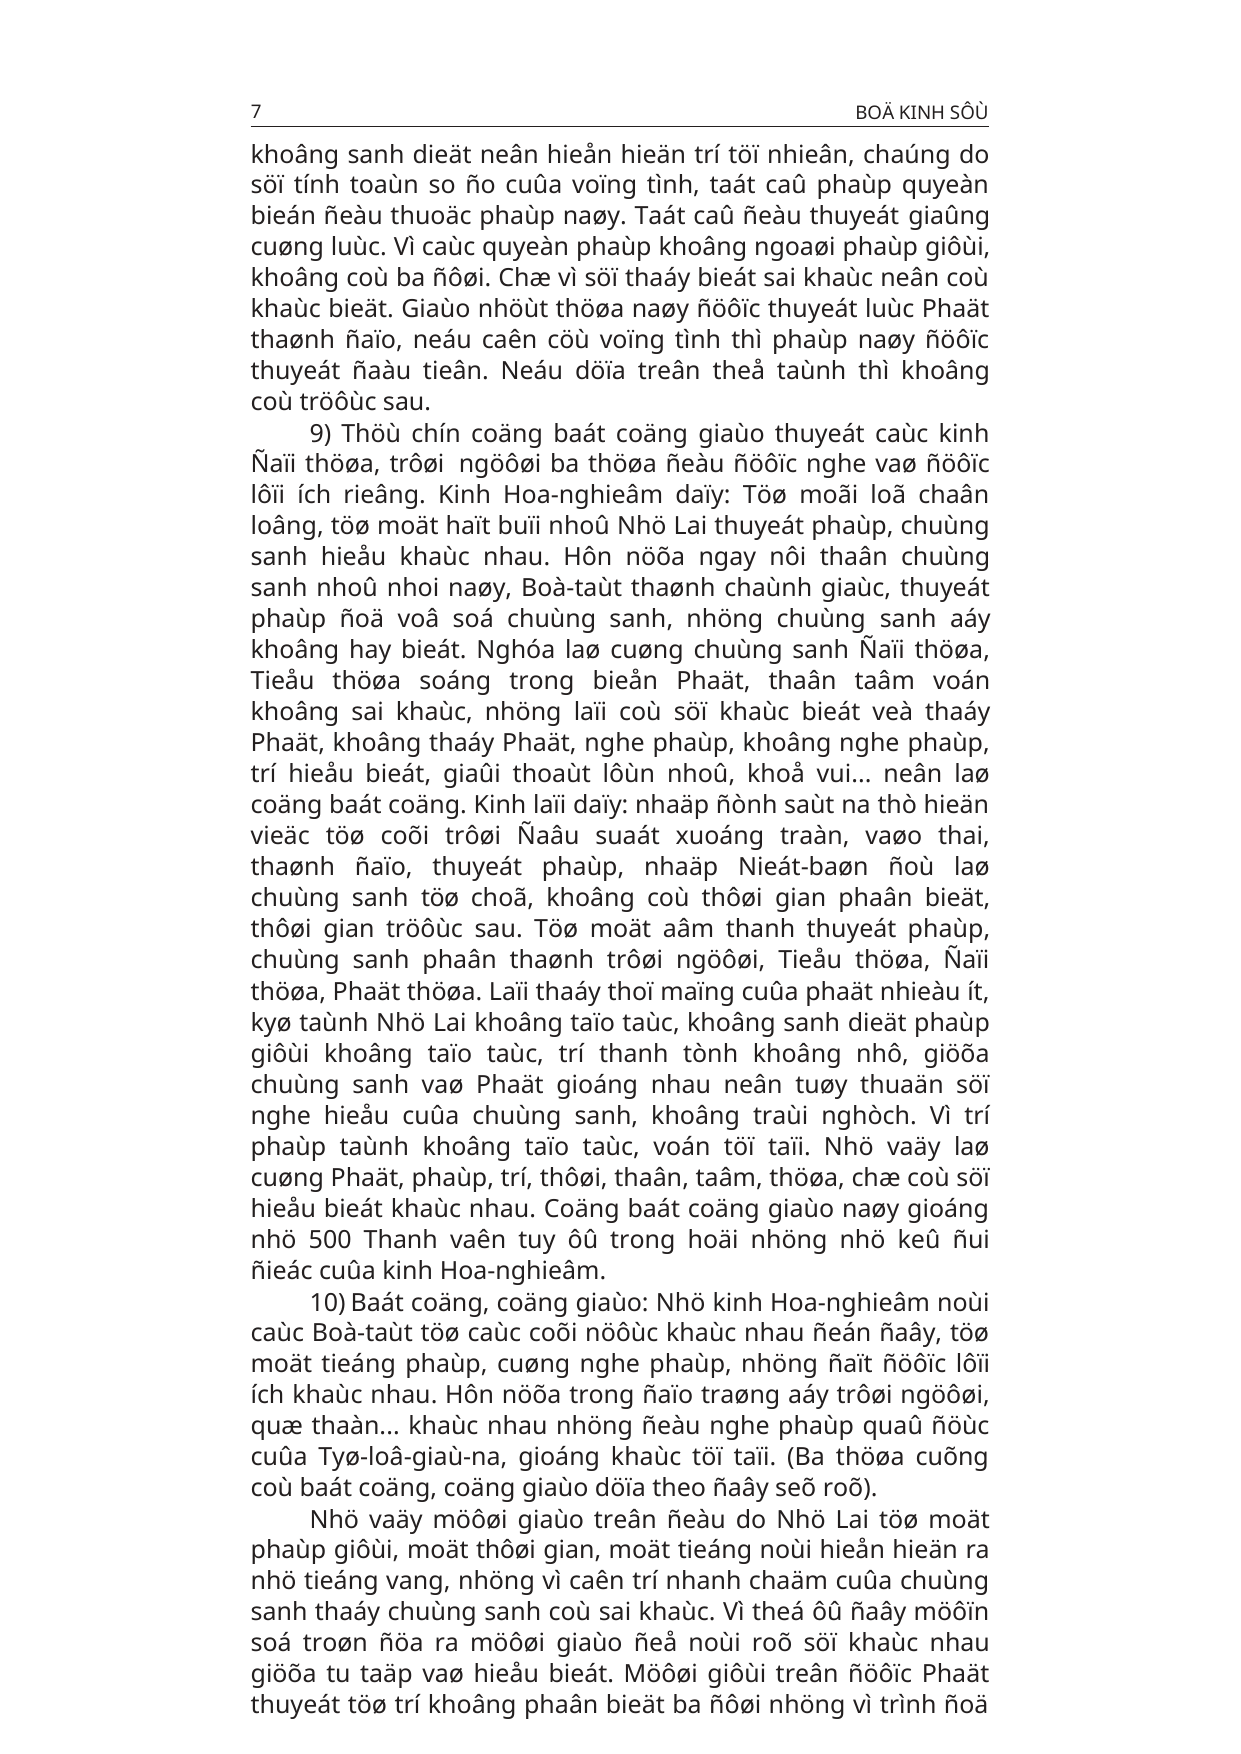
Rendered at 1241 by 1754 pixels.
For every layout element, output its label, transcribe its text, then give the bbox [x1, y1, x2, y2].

list Thöù chín coäng baát coäng giaùo thuyeát caùc kinh Ñaïi thöøa, trôøi ngöôøi ba thöøa ñeàu ñöôïc nghe vaø ñöôïc lôïi ích rieâng. Kinh Hoa-nghieâm daïy: Töø moãi loã chaân loâng, töø moät haït buïi nhoû Nhö Lai thuyeát phaùp, chuùng sanh hieåu khaùc nhau. Hôn nöõa ngay nôi thaân chuùng sanh nhoû nhoi naøy, Boà-taùt thaønh chaùnh giaùc, thuyeát phaùp ñoä voâ soá chuùng sanh, nhöng chuùng sanh aáy khoâng hay bieát. Nghóa laø cuøng chuùng sanh Ñaïi thöøa, Tieåu thöøa soáng trong bieån Phaät, thaân taâm voán khoâng sai khaùc, nhöng laïi coù söï khaùc bieát veà thaáy Phaät, khoâng thaáy Phaät, nghe phaùp, khoâng nghe phaùp, trí hieåu bieát, giaûi thoaùt lôùn nhoû, khoå vui... neân laø coäng baát coäng. Kinh laïi daïy: nhaäp ñònh saùt na thò hieän vieäc töø coõi trôøi Ñaâu suaát xuoáng traàn, vaøo thai, thaønh ñaïo, thuyeát phaùp, nhaäp Nieát-baøn ñoù laø chuùng sanh töø choã, khoâng coù thôøi gian phaân bieät, thôøi gian tröôùc sau. Töø moät aâm thanh thuyeát phaùp, chuùng sanh phaân thaønh trôøi ngöôøi, Tieåu thöøa, Ñaïi thöøa, Phaät thöøa. Laïi thaáy thoï maïng cuûa phaät nhieàu ít, kyø taùnh Nhö Lai khoâng taïo taùc, khoâng sanh dieät phaùp giôùi khoâng taïo taùc, trí thanh tònh khoâng nhô, giöõa chuùng sanh vaø Phaät gioáng nhau neân tuøy thuaän söï nghe hieåu cuûa chuùng sanh, khoâng traùi nghòch. Vì trí phaùp taùnh khoâng taïo taùc, voán töï taïi. Nhö vaäy laø cuøng Phaät, phaùp, trí, thôøi, thaân, taâm, thöøa, chæ coù söï hieåu bieát khaùc nhau. Coäng baát coäng giaùo naøy gioáng nhö 500 Thanh vaên tuy ôû trong hoäi nhöng nhö keû ñui ñieác cuûa kinh Hoa-nghieâm. [250, 418, 990, 1287]
text khoâng sanh dieät neân hieån hieän trí töï nhieân, chaúng do söï tính toaùn so ño cuûa voïng tình, taát caû phaùp quyeàn bieán ñeàu thuoäc phaùp naøy. Taát caû ñeàu thuyeát giaûng cuøng luùc. Vì caùc quyeàn phaùp khoâng ngoaøi phaùp giôùi, khoâng coù ba ñôøi. Chæ vì söï thaáy bieát sai khaùc neân coù khaùc bieät. Giaùo nhöùt thöøa naøy ñöôïc thuyeát luùc Phaät thaønh ñaïo, neáu caên cöù voïng tình thì phaùp naøy ñöôïc thuyeát ñaàu tieân. Neáu döïa treân theå taùnh thì khoâng coù tröôùc sau. [250, 138, 990, 418]
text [250, 1504, 990, 1721]
list Baát coäng, coäng giaùo: Nhö kinh Hoa-nghieâm noùi caùc Boà-taùt töø caùc coõi nöôùc khaùc nhau ñeán ñaây, töø moät tieáng phaùp, cuøng nghe phaùp, nhöng ñaït ñöôïc lôïi ích khaùc nhau. Hôn nöõa trong ñaïo traøng aáy trôøi ngöôøi, quæ thaàn... khaùc nhau nhöng ñeàu nghe phaùp quaû ñöùc cuûa Tyø-loâ-giaù-na, gioáng khaùc töï taïi. (Ba thöøa cuõng coù baát coäng, coäng giaùo döïa theo ñaây seõ roõ). [250, 1287, 990, 1504]
